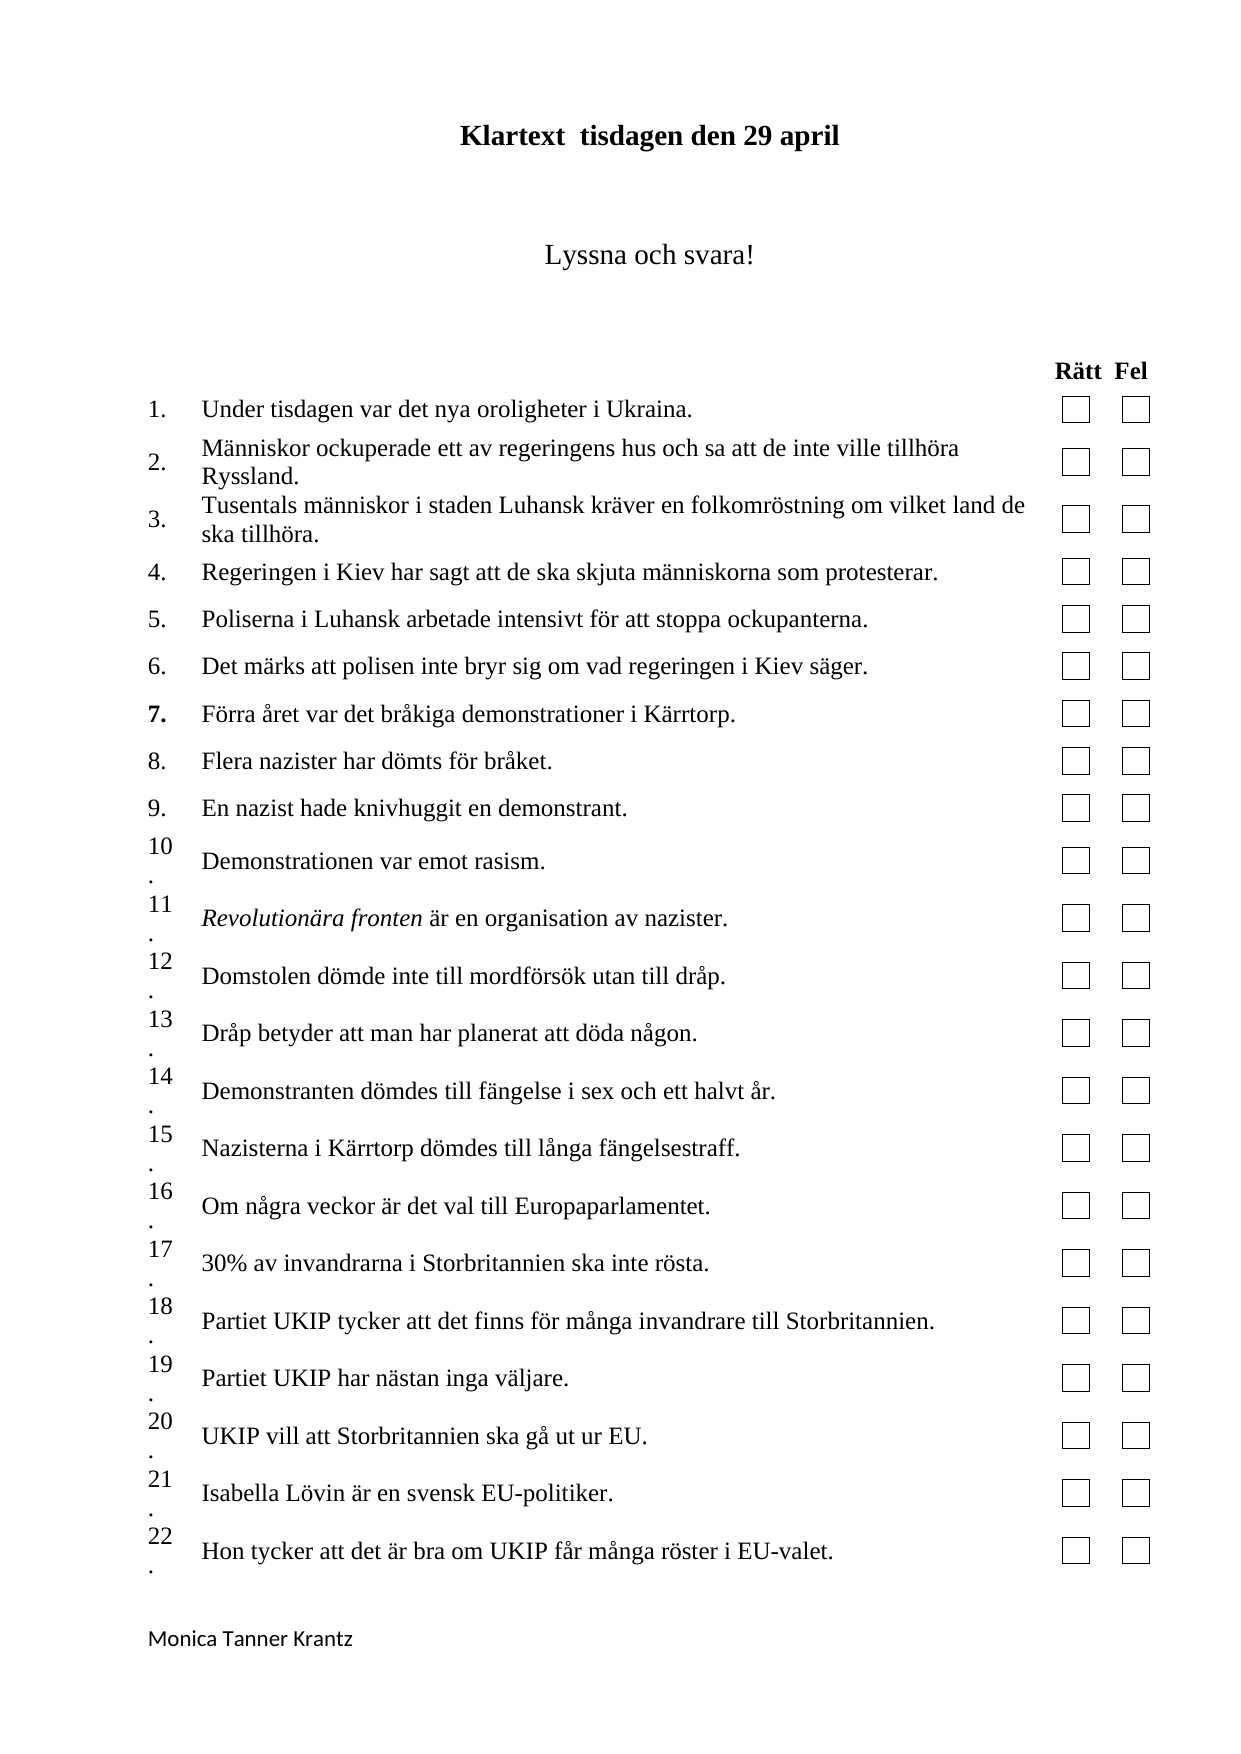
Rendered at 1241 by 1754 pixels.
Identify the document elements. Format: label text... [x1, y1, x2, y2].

table_cell [1034, 690, 1152, 737]
table_cell Om några veckor är det val till Europaparlamentet. [190, 1176, 1034, 1234]
table_cell 17. [136, 1234, 190, 1291]
table_cell Demonstrationen var emot rasism. [190, 831, 1034, 889]
text Klartext tisdagen den 29 april [148, 118, 1152, 180]
table_cell [1034, 1406, 1152, 1464]
table_cell 3. [136, 490, 190, 548]
table_cell [1034, 1119, 1152, 1176]
table_cell Människor ockuperade ett av regeringens hus och sa att de inte ville tillhöra Ryssland. [190, 433, 1034, 490]
table_cell Regeringen i Kiev har sagt att de ska skjuta människorna som protesterar. [190, 548, 1034, 595]
table_header [1034, 385, 1152, 433]
table_cell 6. [136, 642, 190, 689]
table_cell [1034, 1464, 1152, 1521]
table_cell Flera nazister har dömts för bråket. [190, 737, 1034, 784]
table_cell [1034, 737, 1152, 784]
table_cell Dråp betyder att man har planerat att döda någon. [190, 1004, 1034, 1061]
table_cell Nazisterna i Kärrtorp dömdes till långa fängelsestraff. [190, 1119, 1034, 1176]
table_cell 7. [136, 690, 190, 737]
table_cell 20. [136, 1406, 190, 1464]
table_cell [1034, 889, 1152, 946]
table_cell 15. [136, 1119, 190, 1176]
table_cell Isabella Lövin är en svensk EU-politiker. [190, 1464, 1034, 1521]
text Lyssna och svara! [148, 237, 1152, 271]
table_cell Förra året var det bråkiga demonstrationer i Kärrtorp. [190, 690, 1034, 737]
table_cell [1034, 1234, 1152, 1291]
table_cell 30% av invandrarna i Storbritannien ska inte rösta. [190, 1234, 1034, 1291]
table_cell [1034, 1004, 1152, 1061]
table_cell Det märks att polisen inte bryr sig om vad regeringen i Kiev säger. [190, 642, 1034, 689]
table_cell 19. [136, 1349, 190, 1406]
table_cell 12. [136, 946, 190, 1004]
table_cell Domstolen dömde inte till mordförsök utan till dråp. [190, 946, 1034, 1004]
table_cell 13. [136, 1004, 190, 1061]
table_cell 2. [136, 433, 190, 490]
table_cell 8. [136, 737, 190, 784]
table_cell Partiet UKIP har nästan inga väljare. [190, 1349, 1034, 1406]
table_cell [1034, 1176, 1152, 1234]
table_cell Poliserna i Luhansk arbetade intensivt för att stoppa ockupanterna. [190, 595, 1034, 642]
table_cell [1034, 490, 1152, 548]
text Rätt Fel [148, 328, 1152, 385]
table_cell [1034, 1291, 1152, 1349]
table_cell Demonstranten dömdes till fängelse i sex och ett halvt år. [190, 1061, 1034, 1119]
table_cell [1034, 1061, 1152, 1119]
table_cell [1034, 595, 1152, 642]
table_cell [1034, 642, 1152, 689]
table_cell 5. [136, 595, 190, 642]
table_cell [1034, 548, 1152, 595]
table_cell 11. [136, 889, 190, 946]
table_cell Revolutionära fronten är en organisation av nazister. [190, 889, 1034, 946]
table_cell Partiet UKIP tycker att det finns för många invandrare till Storbritannien. [190, 1291, 1034, 1349]
table_header Under tisdagen var det nya oroligheter i Ukraina. [190, 385, 1034, 433]
table_cell 10. [136, 831, 190, 889]
table_cell 18. [136, 1291, 190, 1349]
table_cell 22. [136, 1521, 190, 1579]
table_cell En nazist hade knivhuggit en demonstrant. [190, 784, 1034, 831]
table_cell [1034, 1349, 1152, 1406]
table_cell Tusentals människor i staden Luhansk kräver en folkomröstning om vilket land de ska tillhöra. [190, 490, 1034, 548]
table_cell [1034, 433, 1152, 490]
table_cell [1034, 946, 1152, 1004]
table_cell [1034, 831, 1152, 889]
table_cell [1034, 784, 1152, 831]
table_cell UKIP vill att Storbritannien ska gå ut ur EU. [190, 1406, 1034, 1464]
table_cell 4. [136, 548, 190, 595]
table_cell 21. [136, 1464, 190, 1521]
table_cell 14. [136, 1061, 190, 1119]
table_cell 16. [136, 1176, 190, 1234]
table_cell [1034, 1521, 1152, 1579]
table_cell Hon tycker att det är bra om UKIP får många röster i EU-valet. [190, 1521, 1034, 1579]
table_header 1. [136, 385, 190, 433]
table_cell 9. [136, 784, 190, 831]
